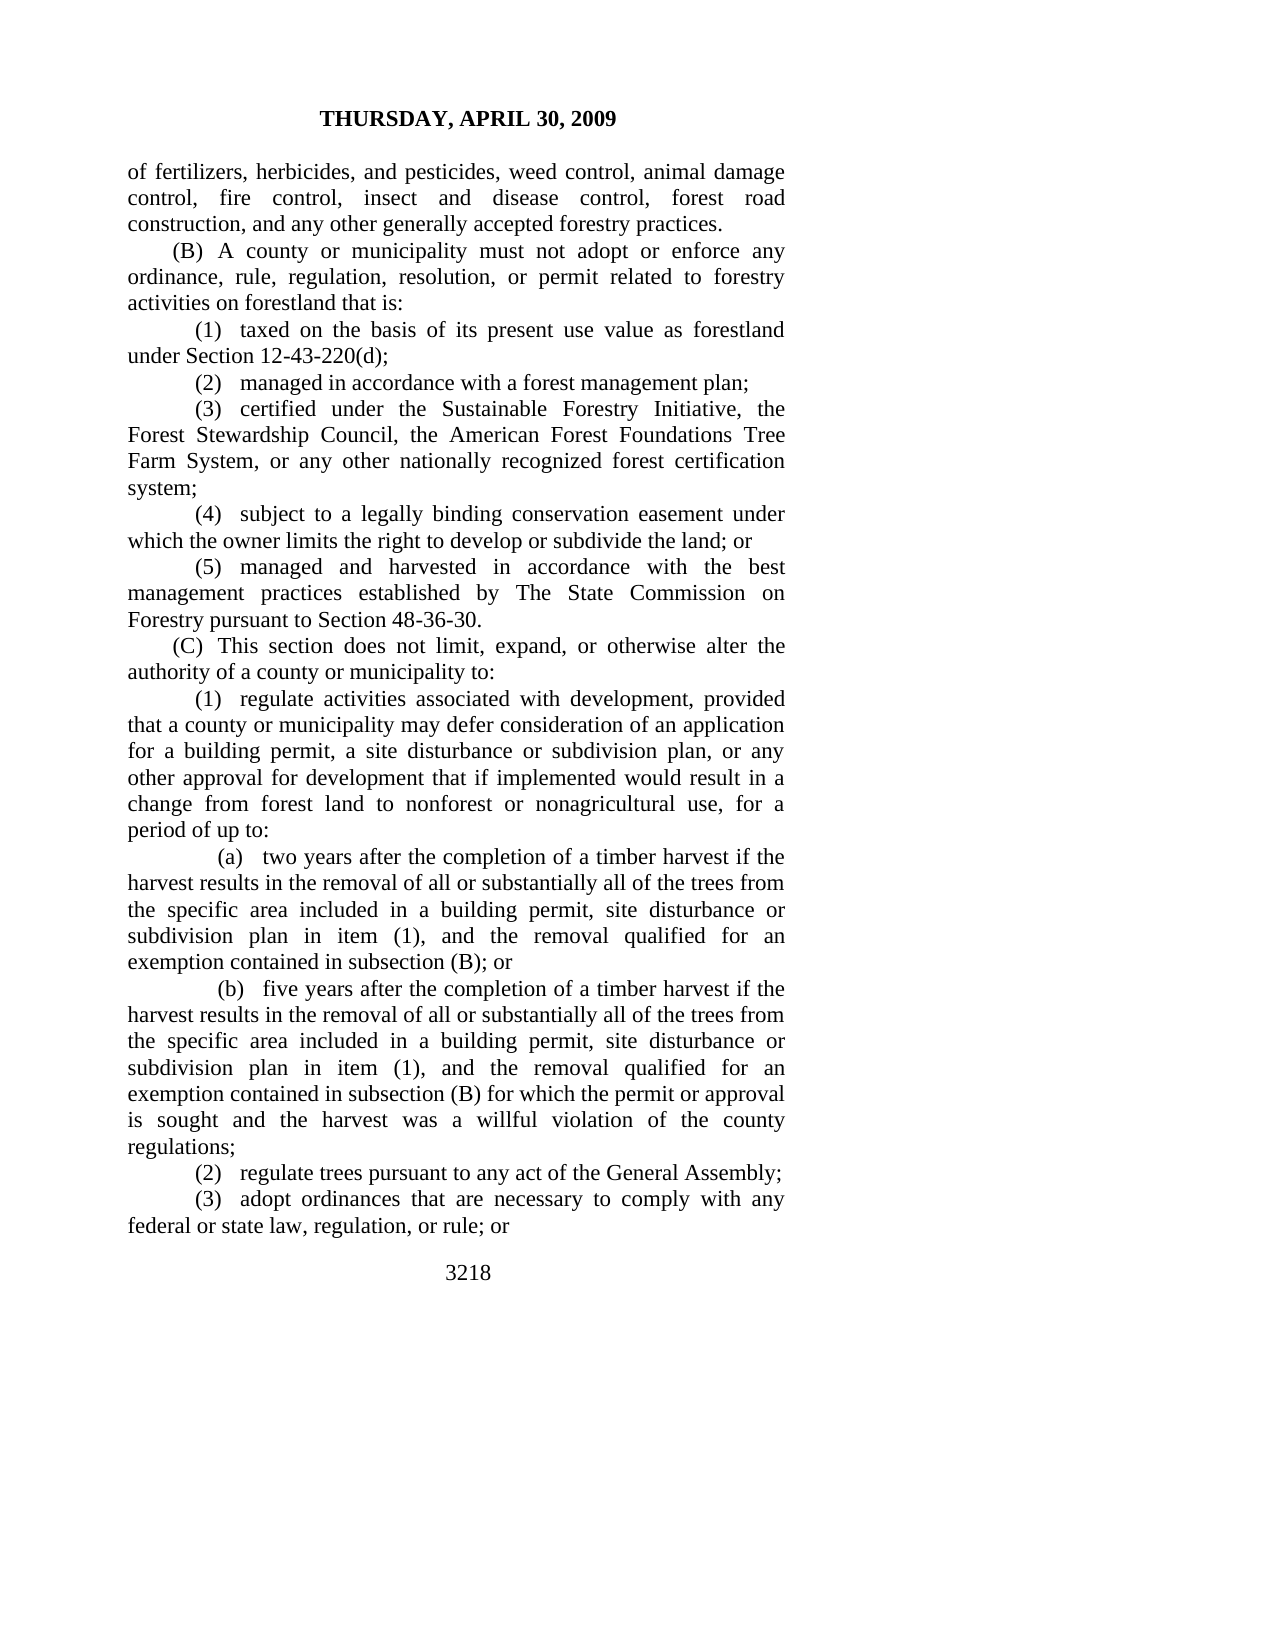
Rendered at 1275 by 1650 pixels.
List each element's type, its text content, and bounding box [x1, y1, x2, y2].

text (1) taxed on the basis of its present use value as forestland under Section 12-43-220(d); [127, 316, 786, 368]
text (B) A county or municipality must not adopt or enforce any ordinance, rule, regulation, resolution, or permit related to forestry activities on forestland that is: [127, 237, 786, 316]
text (C) This section does not limit, expand, or otherwise alter the authority of a county or municipality to: [127, 632, 786, 685]
text (a) two years after the completion of a timber harvest if the harvest results in the removal of all or substantially all of the trees from the specific area included in a building permit, site disturbance or subdivision plan in item (1), and the removal qualified for an exemption contained in subsection (B); or [127, 843, 786, 975]
text (2) managed in accordance with a forest management plan; [127, 368, 786, 395]
text (b) five years after the completion of a timber harvest if the harvest results in the removal of all or substantially all of the trees from the specific area included in a building permit, site disturbance or subdivision plan in item (1), and the removal qualified for an exemption contained in subsection (B) for which the permit or approval is sought and the harvest was a willful violation of the county regulations; [127, 975, 786, 1159]
text (3) adopt ordinances that are necessary to comply with any federal or state law, regulation, or rule; or [127, 1186, 786, 1238]
text (2) regulate trees pursuant to any act of the General Assembly; [127, 1159, 786, 1186]
text (4) subject to a legally binding conservation easement under which the owner limits the right to develop or subdivide the land; or [127, 500, 786, 553]
text (3) certified under the Sustainable Forestry Initiative, the Forest Stewardship Council, the American Forest Foundations Tree Farm System, or any other nationally recognized forest certification system; [127, 395, 786, 500]
text (1) regulate activities associated with development, provided that a county or municipality may defer consideration of an application for a building permit, a site disturbance or subdivision plan, or any other approval for development that if implemented would result in a change from forest land to nonforest or nonagricultural use, for a period of up to: [127, 685, 786, 843]
text (5) managed and harvested in accordance with the best management practices established by The State Commission on Forestry pursuant to Section 48-36-30. [127, 553, 786, 632]
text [127, 158, 786, 237]
